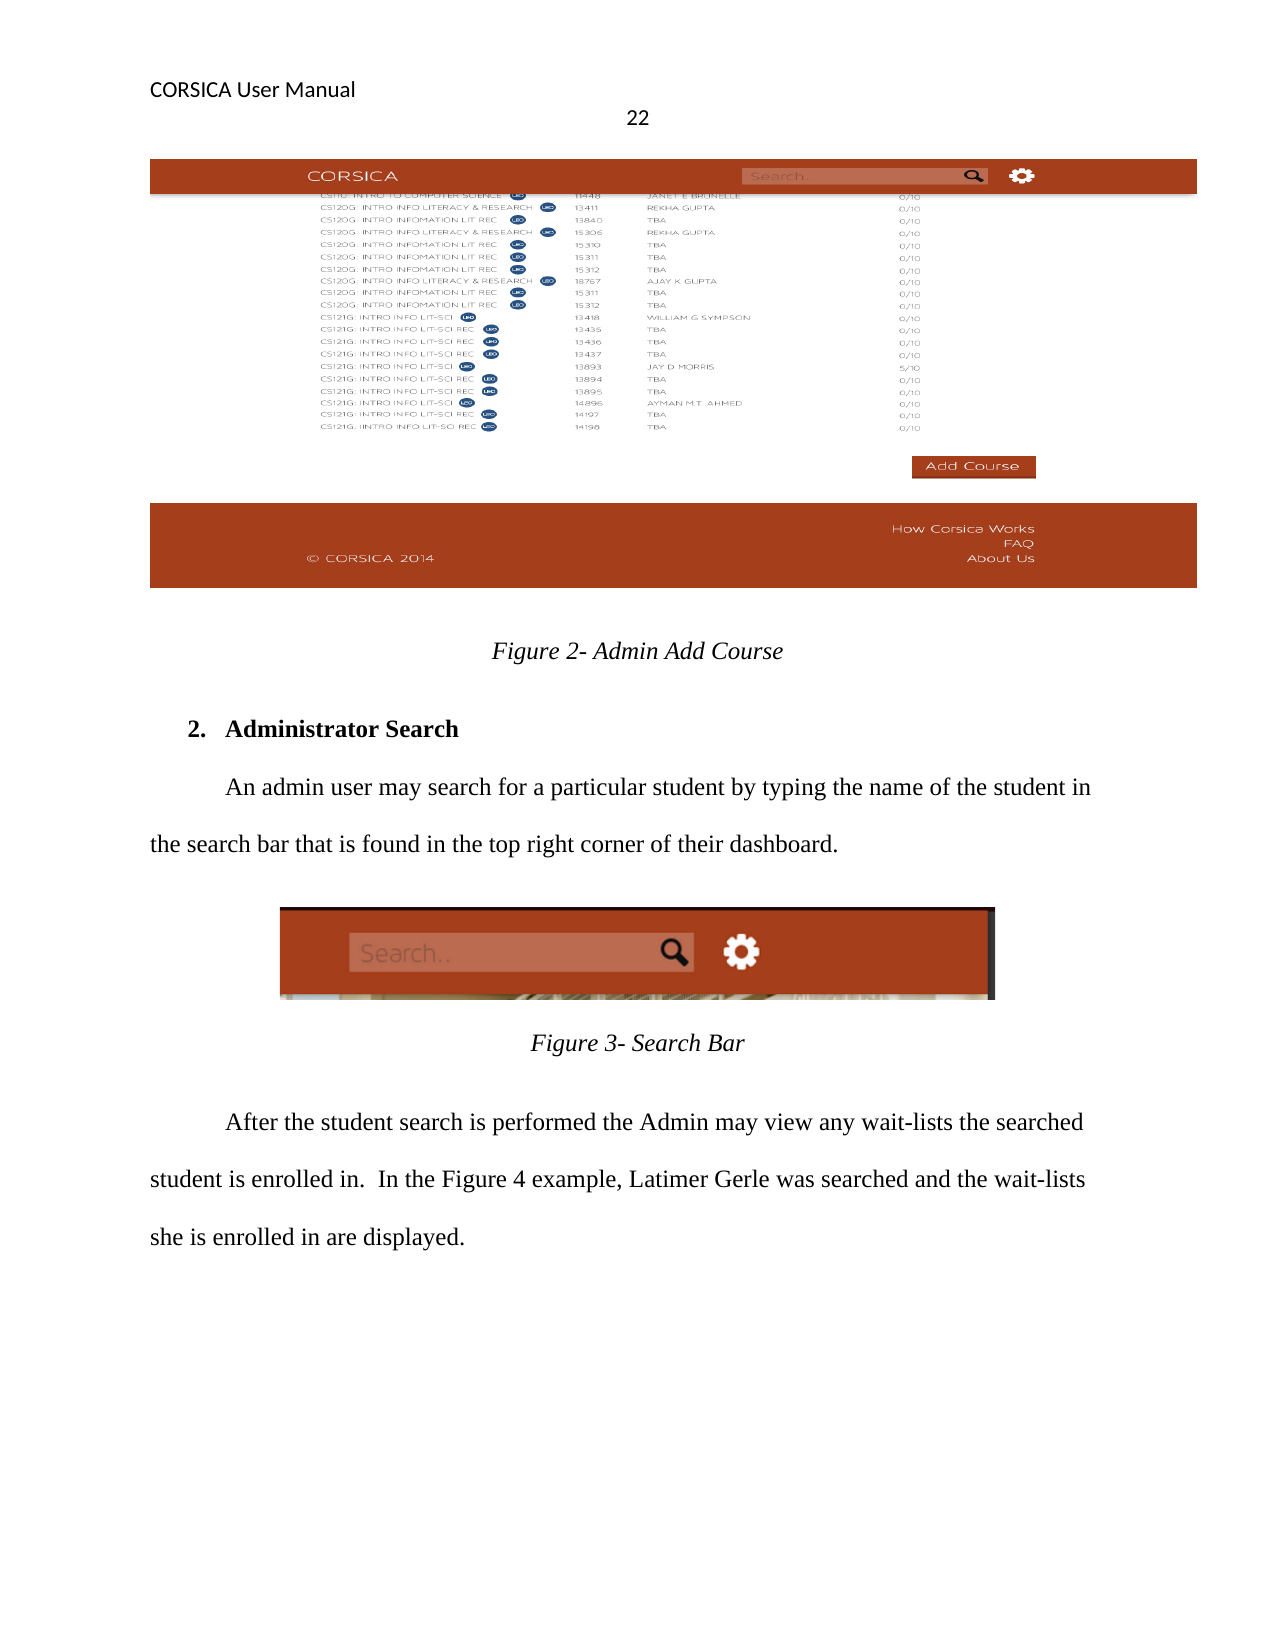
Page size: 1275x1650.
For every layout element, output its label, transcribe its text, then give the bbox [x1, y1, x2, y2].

subtitle Administrator Search [187, 714, 1125, 743]
text Figure 3- Search Bar [150, 1028, 1125, 1057]
text Figure 2- Admin Add Course [150, 636, 1125, 665]
text An admin user may search for a particular student by typing the name of the student in the search bar that is found in the top right corner of their dashboard. [150, 772, 1125, 858]
picture [150, 159, 1197, 588]
picture [279, 907, 996, 1000]
text After the student search is performed the Admin may view any wait-lists the searched student is enrolled in. In the Figure 4 example, Latimer Gerle was searched and the wait-lists she is enrolled in are displayed. [150, 1107, 1125, 1250]
